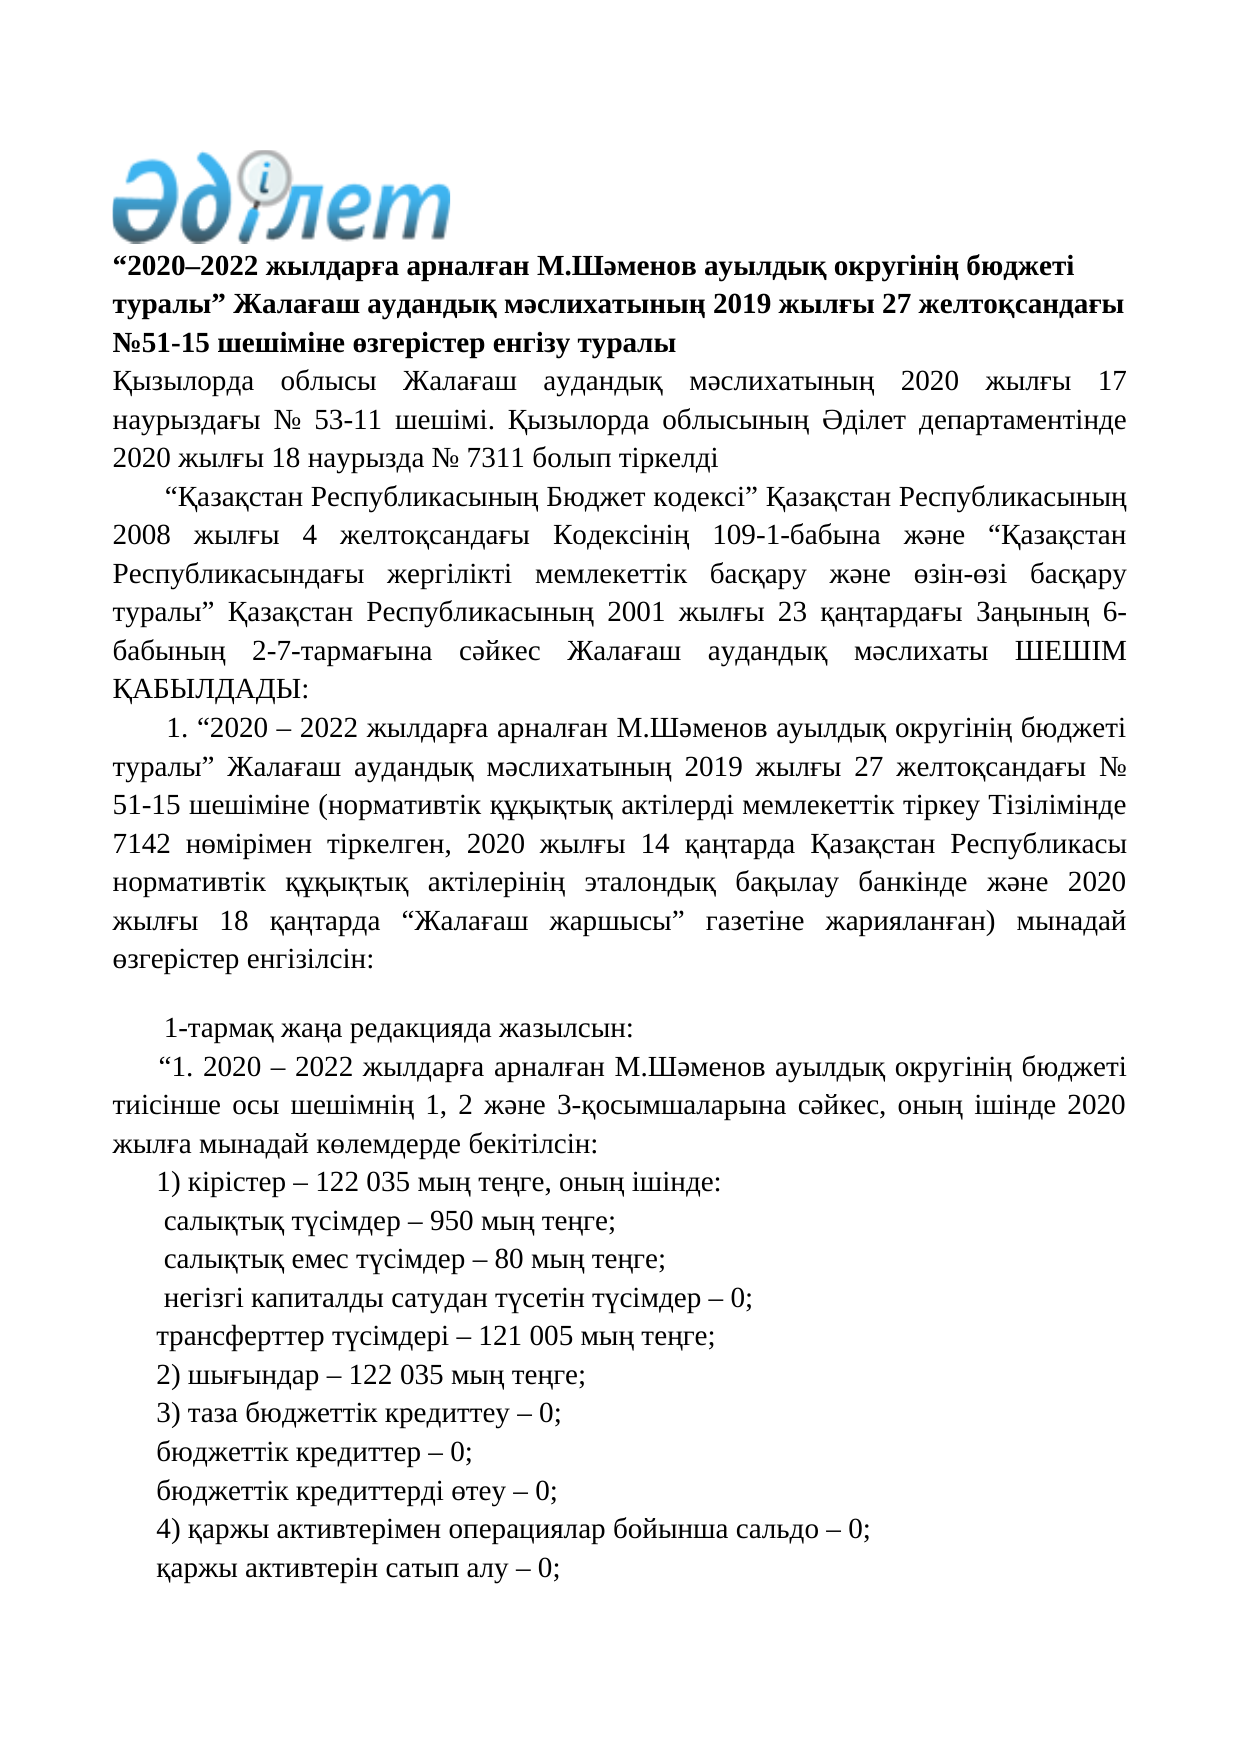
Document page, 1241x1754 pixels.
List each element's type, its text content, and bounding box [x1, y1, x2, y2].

text 1) кірістер – 122 035 мың теңге, оның ішінде: [112, 1164, 1128, 1198]
text қаржы активтерін сатып алу – 0; [112, 1550, 1128, 1583]
text бюджеттік кредиттер – 0; [112, 1434, 1128, 1468]
text 1. “2020 – 2022 жылдарға арналған М.Шәменов ауылдық округінің бюджеті туралы” Жалағаш аудандық мәслихатының 2019 жылғы 27 желтоқсандағы № 51-15 шешіміне (нормативтік құқықтық актілерді мемлекеттік тіркеу Тізілімінде 7142 нөмірімен тіркелген, 2020 жылғы 14 қаңтарда Қазақстан Республикасы нормативтік құқықтық актілерінің эталондық бақылау банкінде және 2020 жылғы 18 қаңтарда “Жалағаш жаршысы” газетіне жарияланған) мынадай өзгерістер енгізілсін: [112, 710, 1128, 975]
text негізгі капиталды сатудан түсетін түсімдер – 0; [112, 1280, 1128, 1313]
text 1-тармақ жаңа редакцияда жазылсын: [112, 1010, 1128, 1044]
text “1. 2020 – 2022 жылдарға арналған М.Шәменов ауылдық округінің бюджеті тиісінше осы шешімнің 1, 2 және 3-қосымшаларына сәйкес, оның ішінде 2020 жылға мынадай көлемдерде бекітілсін: [112, 1049, 1128, 1159]
text 2) шығындар – 122 035 мың теңге; [112, 1357, 1128, 1391]
text салықтық емес түсімдер – 80 мың теңге; [112, 1241, 1128, 1275]
text бюджеттік кредиттерді өтеу – 0; [112, 1473, 1128, 1506]
text Қызылорда облысы Жалағаш аудандық мәслихатының 2020 жылғы 17 наурыздағы № 53-11 шешімі. Қызылорда облысының Әділет департаментінде 2020 жылғы 18 наурызда № 7311 болып тіркелді [112, 363, 1128, 474]
text 3) таза бюджеттік кредиттеу – 0; [112, 1396, 1128, 1429]
text 4) қаржы активтерімен операциялар бойынша сальдо – 0; [112, 1511, 1128, 1545]
picture [112, 150, 451, 244]
text “2020–2022 жылдарға арналған М.Шәменов ауылдық округінің бюджеті туралы” Жалағаш аудандық мәслихатының 2019 жылғы 27 желтоқсандағы №51-15 шешіміне өзгерістер енгізу туралы [112, 248, 1128, 358]
text салықтық түсімдер – 950 мың теңге; [112, 1203, 1128, 1236]
text “Қазақстан Республикасының Бюджет кодексі” Қазақстан Республикасының 2008 жылғы 4 желтоқсандағы Кодексінің 109-1-бабына және “Қазақстан Республикасындағы жергілікті мемлекеттік басқару және өзін-өзі басқару туралы” Қазақстан Республикасының 2001 жылғы 23 қаңтардағы Заңының 6-бабының 2-7-тармағына сәйкес Жалағаш аудандық мәслихаты ШЕШІМ ҚАБЫЛДАДЫ: [112, 479, 1128, 705]
text трансферттер түсімдері – 121 005 мың теңге; [112, 1318, 1128, 1352]
